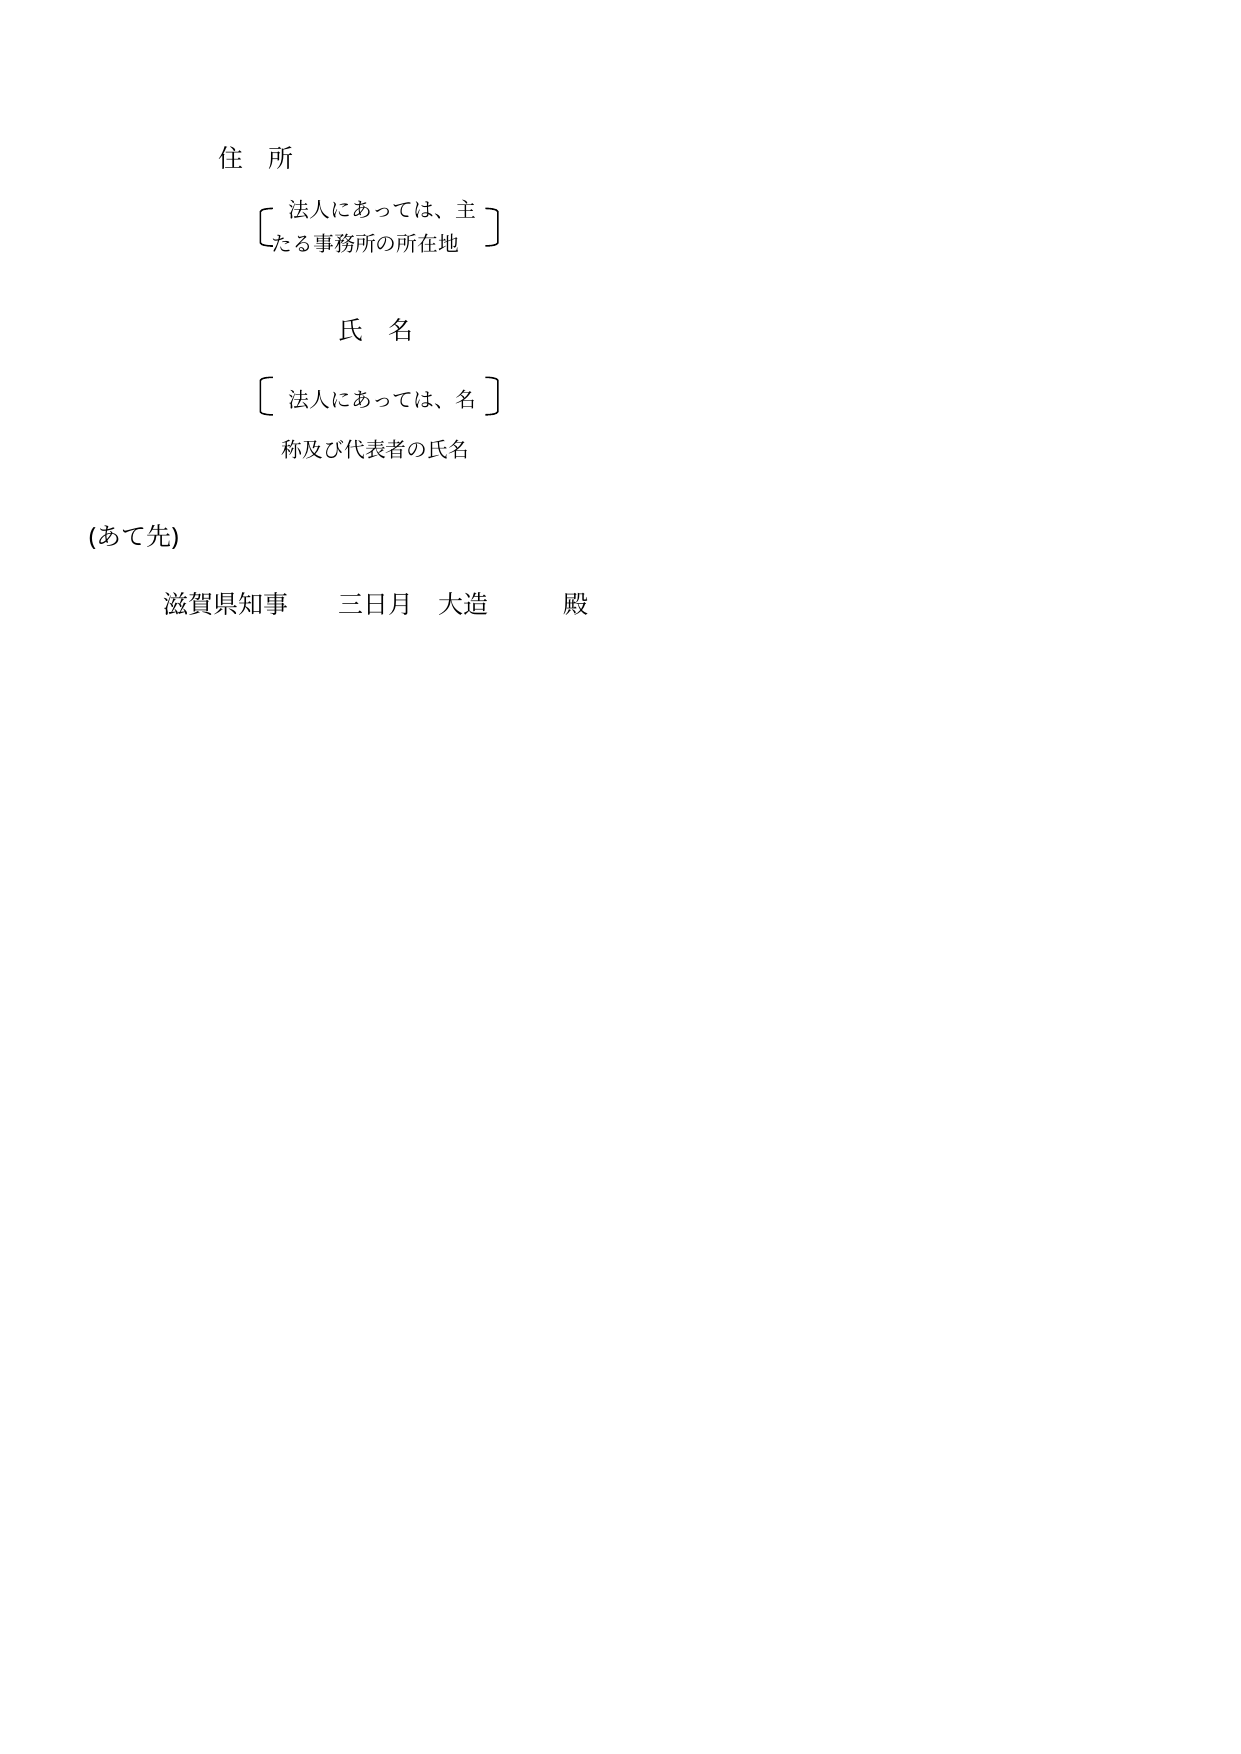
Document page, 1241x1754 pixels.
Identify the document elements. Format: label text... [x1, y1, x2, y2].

text たる事務所の所在地 [89, 226, 1152, 260]
text 氏 名 [89, 294, 1152, 363]
text 住 所 [89, 123, 1152, 191]
text 法人にあっては、主 [89, 191, 1152, 226]
text 称及び代表者の氏名 [89, 431, 1152, 466]
text (あて先) [89, 500, 1152, 568]
text 法人にあっては、名 [89, 363, 1152, 431]
text 滋賀県知事 三日月 大造 殿（注意） [89, 568, 1152, 637]
